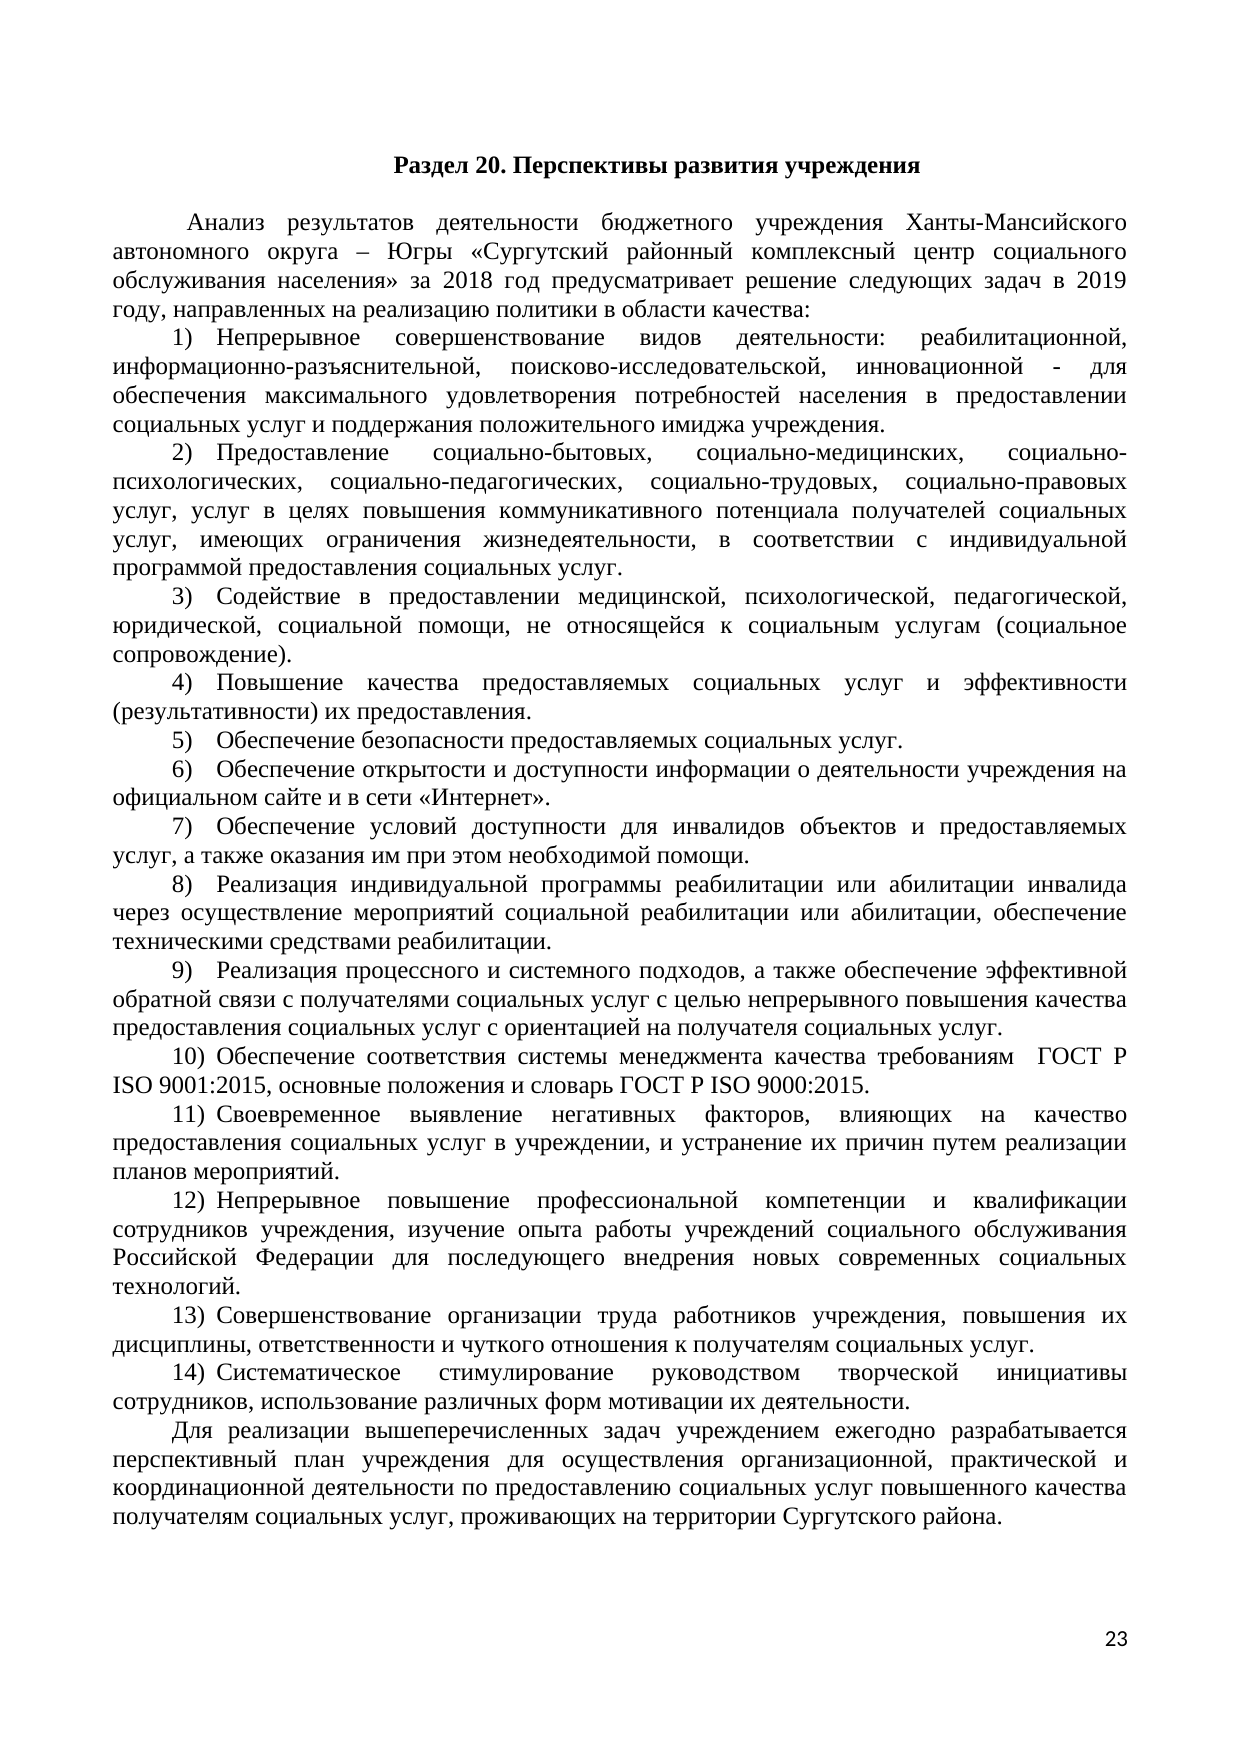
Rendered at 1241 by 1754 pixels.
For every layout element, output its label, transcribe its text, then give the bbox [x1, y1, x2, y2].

list Реализация индивидуальной программы реабилитации или абилитации инвалида через осуществление мероприятий социальной реабилитации или абилитации, обеспечение техническими средствами реабилитации. [112, 869, 1128, 955]
list Повышение качества предоставляемых социальных услуг и эффективности (результативности) их предоставления. [112, 667, 1128, 725]
list Обеспечение открытости и доступности информации о деятельности учреждения на официальном сайте и в сети «Интернет». [112, 754, 1128, 811]
list Обеспечение условий доступности для инвалидов объектов и предоставляемых услуг, а также оказания им при этом необходимой помощи. [112, 811, 1128, 869]
list Систематическое стимулирование руководством творческой инициативы сотрудников, использование различных форм мотивации их деятельности. [112, 1357, 1128, 1415]
list Непрерывное повышение профессиональной компетенции и квалификации сотрудников учреждения, изучение опыта работы учреждений социального обслуживания Российской Федерации для последующего внедрения новых современных социальных технологий. [112, 1185, 1128, 1300]
list Обеспечение безопасности предоставляемых социальных услуг. [112, 725, 1128, 754]
text Анализ результатов деятельности бюджетного учреждения Ханты-Мансийского автономного округа – Югры «Сургутский районный комплексный центр социального обслуживания населения» за 2018 год предусматривает решение следующих задач в 2019 году, направленных на реализацию политики в области качества: [112, 207, 1128, 322]
list Обеспечение соответствия системы менеджмента качества требованиям ГОСТ Р ISO 9001:2015, основные положения и словарь ГОСТ Р ISO 9000:2015. [112, 1041, 1128, 1099]
list Предоставление социально-бытовых, социально-медицинских, социально-психологических, социально-педагогических, социально-трудовых, социально-правовых услуг, услуг в целях повышения коммуникативного потенциала получателей социальных услуг, имеющих ограничения жизнедеятельности, в соответствии с индивидуальной программой предоставления социальных услуг. [112, 437, 1128, 581]
list Непрерывное совершенствование видов деятельности: реабилитационной, информационно-разъяснительной, поисково-исследовательской, инновационной - для обеспечения максимального удовлетворения потребностей населения в предоставлении социальных услуг и поддержания положительного имиджа учреждения. [112, 322, 1128, 437]
list Своевременное выявление негативных факторов, влияющих на качество предоставления социальных услуг в учреждении, и устранение их причин путем реализации планов мероприятий. [112, 1099, 1128, 1185]
text Для реализации вышеперечисленных задач учреждением ежегодно разрабатывается перспективный план учреждения для осуществления организационной, практической и координационной деятельности по предоставлению социальных услуг повышенного качества получателям социальных услуг, проживающих на территории Сургутского района. [112, 1415, 1128, 1530]
text Раздел 20. Перспективы развития учреждения [112, 150, 1128, 179]
list Совершенствование организации труда работников учреждения, повышения их дисциплины, ответственности и чуткого отношения к получателям социальных услуг. [112, 1300, 1128, 1357]
list Содействие в предоставлении медицинской, психологической, педагогической, юридической, социальной помощи, не относящейся к социальным услугам (социальное сопровождение). [112, 581, 1128, 667]
list Реализация процессного и системного подходов, а также обеспечение эффективной обратной связи с получателями социальных услуг с целью непрерывного повышения качества предоставления социальных услуг с ориентацией на получателя социальных услуг. [112, 955, 1128, 1041]
